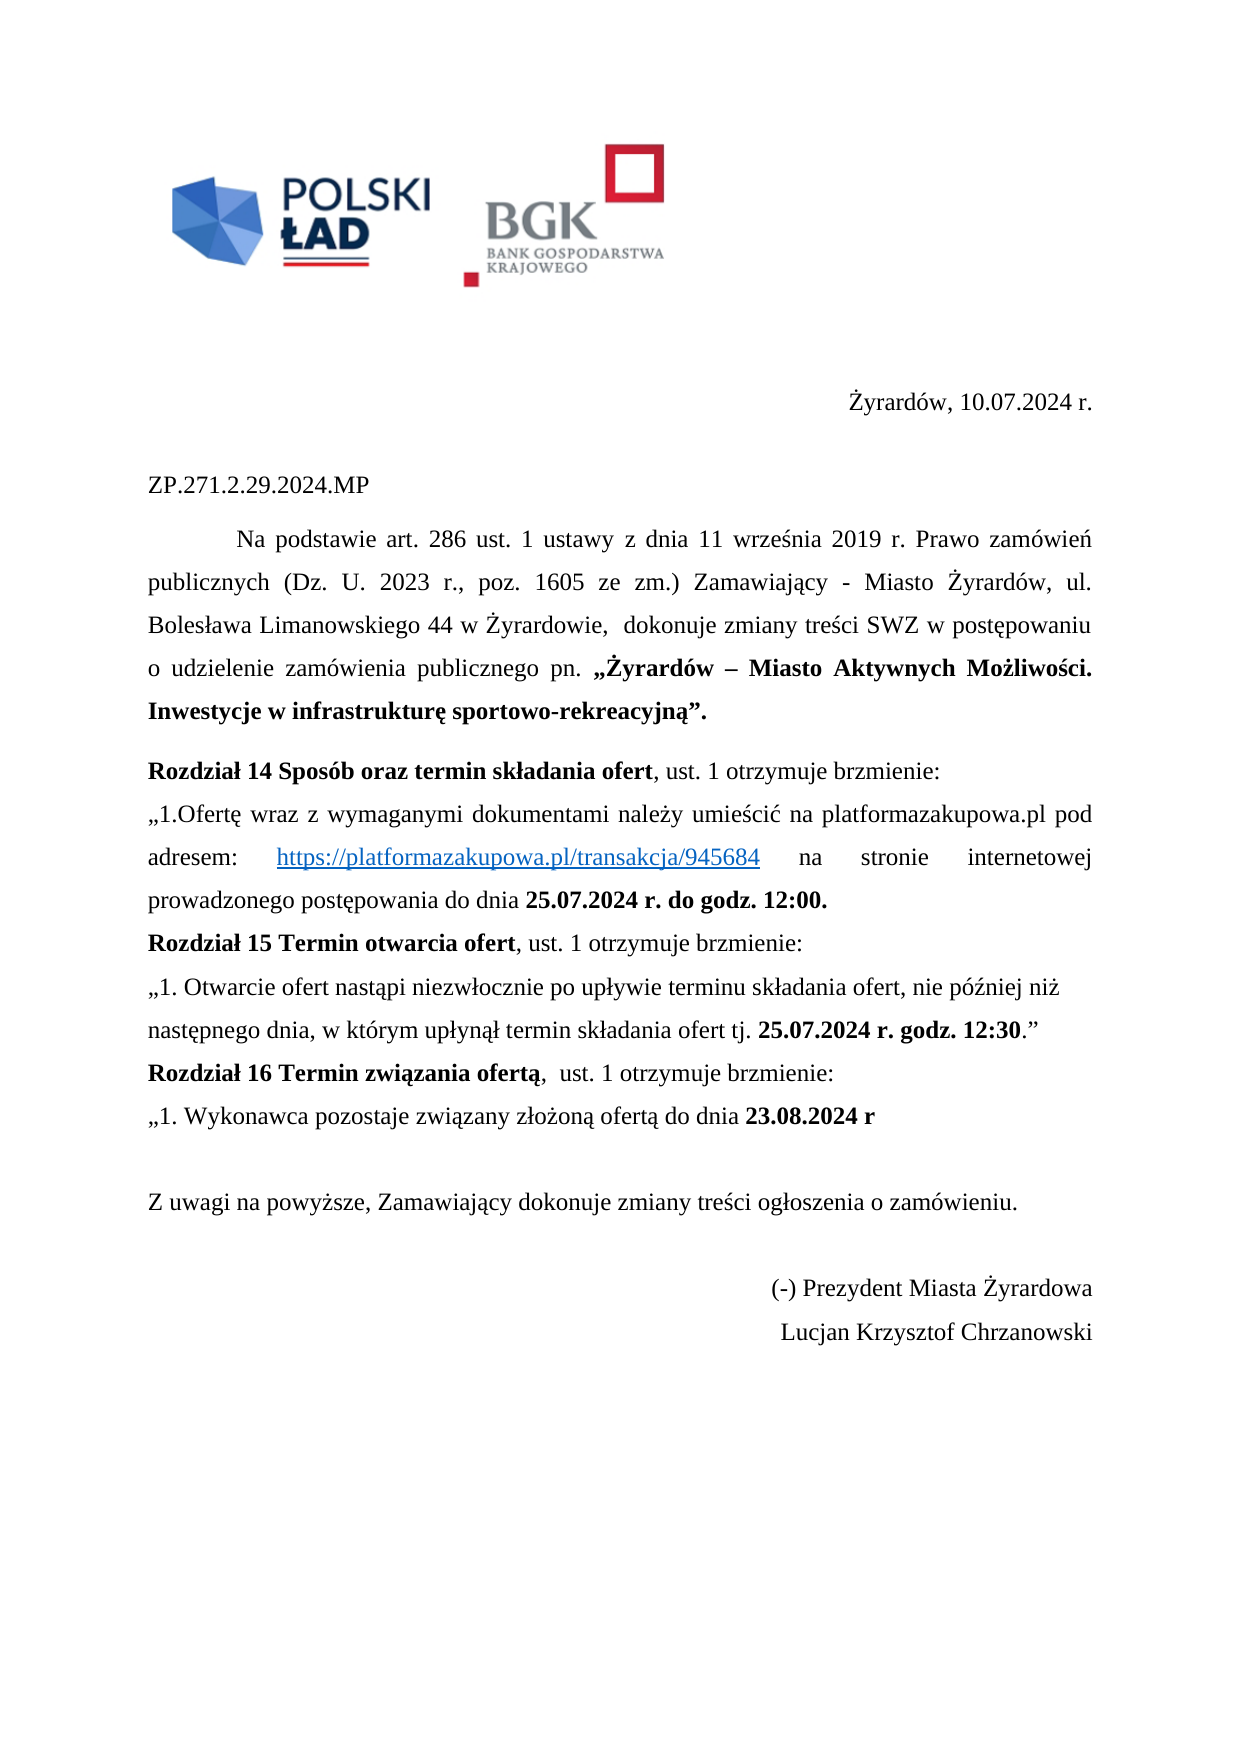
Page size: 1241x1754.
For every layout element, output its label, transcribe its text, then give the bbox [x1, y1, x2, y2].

text „1.Ofertę wraz z wymaganymi dokumentami należy umieścić na platformazakupowa.pl pod adresem: https://platformazakupowa.pl/transakcja/945684 na stronie internetowej prowadzonego postępowania do dnia 25.07.2024 r. do godz. 12:00. [148, 799, 1093, 914]
text „1. Otwarcie ofert nastąpi niezwłocznie po upływie terminu składania ofert, nie później niż [148, 972, 1093, 1000]
text „1. Wykonawca pozostaje związany złożoną ofertą do dnia 23.08.2024 r [148, 1101, 1093, 1130]
text następnego dnia, w którym upłynął termin składania ofert tj. 25.07.2024 r. godz. 12:30.” [148, 1015, 1093, 1043]
text (-) Prezydent Miasta Żyrardowa [148, 1273, 1093, 1302]
text Na podstawie art. 286 ust. 1 ustawy z dnia 11 września 2019 r. Prawo zamówień publicznych (Dz. U. 2023 r., poz. 1605 ze zm.) Zamawiający - Miasto Żyrardów, ul. Bolesława Limanowskiego 44 w Żyrardowie, dokonuje zmiany treści SWZ w postępowaniu o udzielenie zamówienia publicznego pn. „Żyrardów – Miasto Aktywnych Możliwości. Inwestycje w infrastrukturę sportowo-rekreacyjną”. [148, 524, 1093, 725]
text Rozdział 14 Sposób oraz termin składania ofert, ust. 1 otrzymuje brzmienie: [148, 756, 1093, 785]
picture [147, 131, 687, 302]
text Żyrardów, 10.07.2024 r. [148, 387, 1093, 416]
text Rozdział 15 Termin otwarcia ofert, ust. 1 otrzymuje brzmienie: [148, 928, 1093, 957]
text Lucjan Krzysztof Chrzanowski [148, 1317, 1093, 1345]
text Rozdział 16 Termin związania ofertą, ust. 1 otrzymuje brzmienie: [148, 1058, 1093, 1087]
text ZP.271.2.29.2024.MP [148, 470, 1093, 498]
text Z uwagi na powyższe, Zamawiający dokonuje zmiany treści ogłoszenia o zamówieniu. [148, 1187, 1093, 1216]
